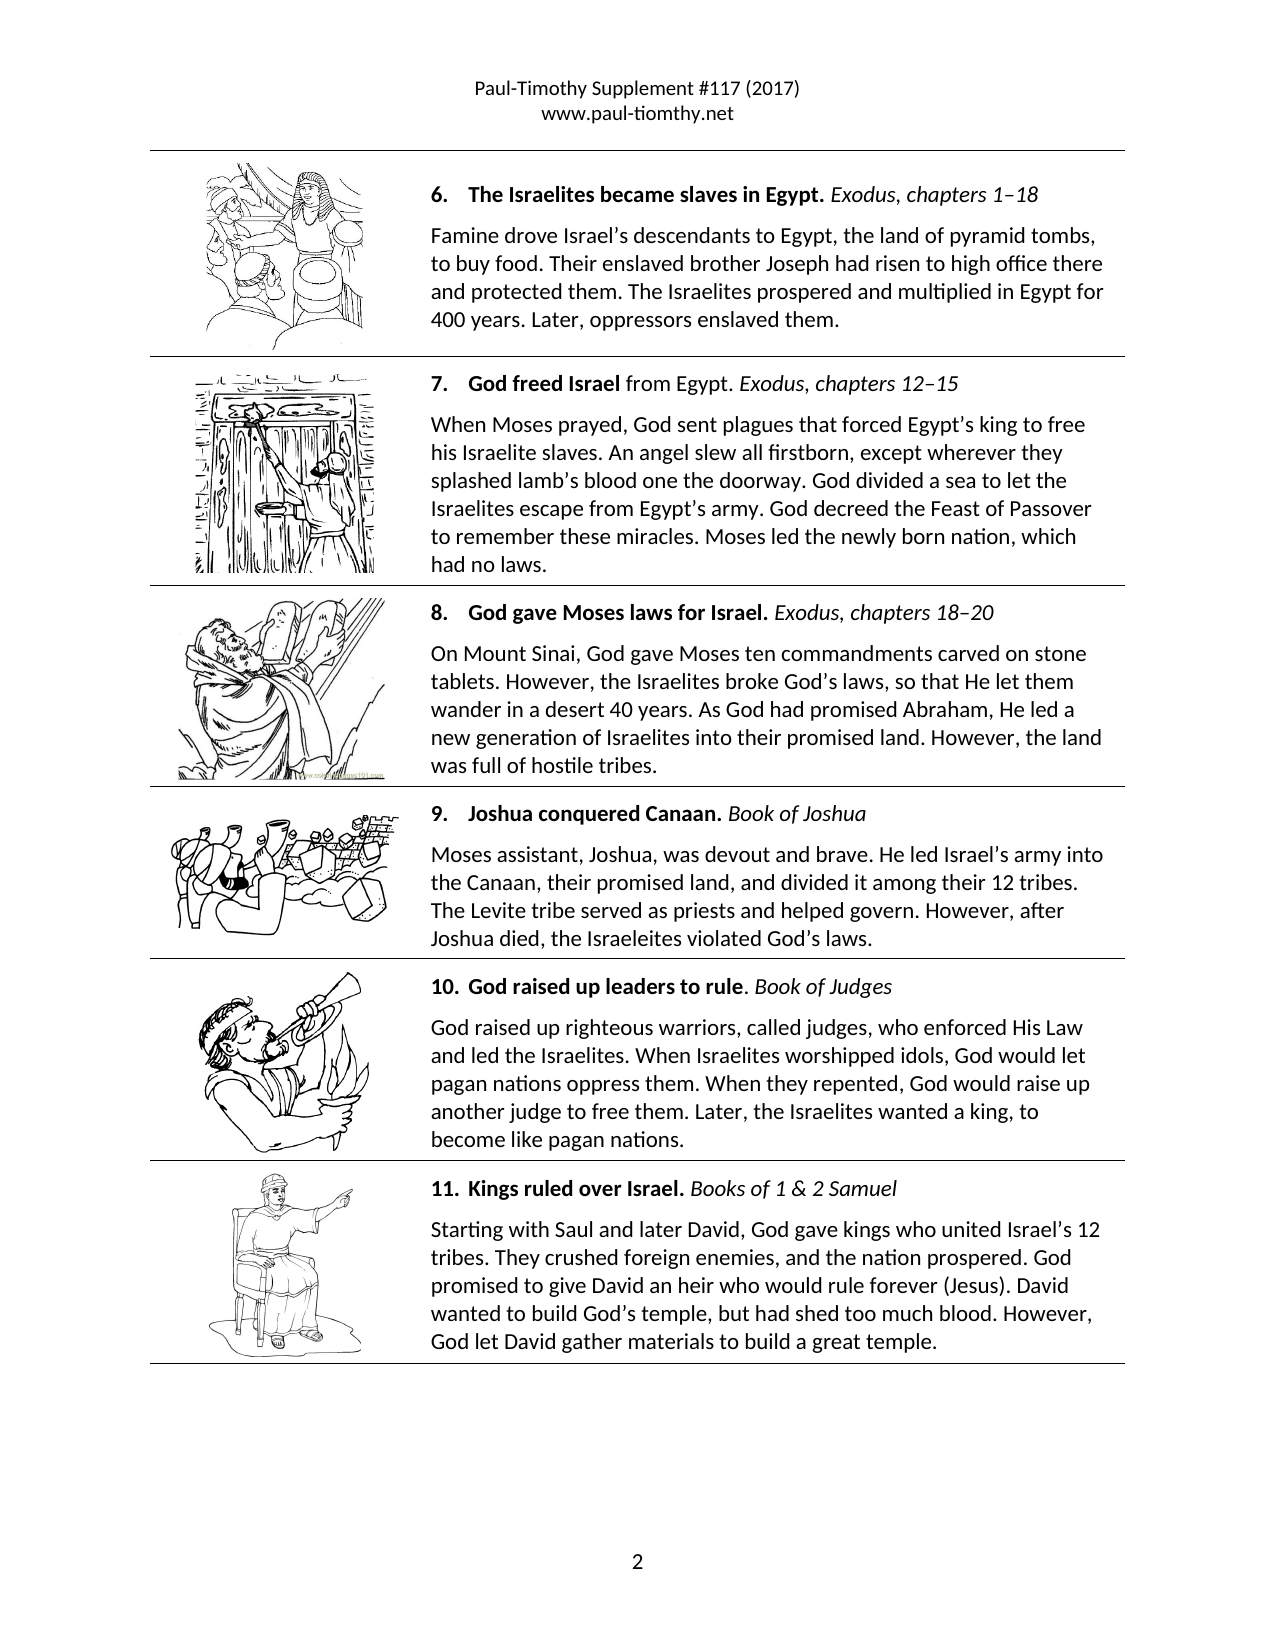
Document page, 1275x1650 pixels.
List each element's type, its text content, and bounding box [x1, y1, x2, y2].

table_cell God raised up leaders to rule. Book of Judges God raised up righteous warriors, called judges, who enforced His Law and led the Israelites. When Israelites worshipped idols, God would let pagan nations oppress them. When they repented, God would raise up another judge to free them. Later, the Israelites wanted a king, to become like pagan nations. [419, 959, 1125, 1160]
table_cell Joshua conquered Canaan. Book of Joshua Moses assistant, Joshua, was devout and brave. He led Israel’s army into the Canaan, their promised land, and divided it among their 12 tribes. The Levite tribe served as priests and helped govern. However, after Joshua died, the Israeleites violated God’s laws. [419, 787, 1125, 958]
table_cell God freed Israel from Egypt. Exodus, chapters 12–15 When Moses prayed, God sent plagues that forced Egypt’s king to free his Israelite slaves. An angel slew all firstborn, except wherever they splashed lamb’s blood one the doorway. God divided a sea to let the Israelites escape from Egypt’s army. God decreed the Feast of Passover to remember these miracles. Moses led the newly born nation, which had no laws. [419, 357, 1125, 584]
picture [198, 971, 372, 1154]
picture [178, 598, 391, 780]
table_cell The Israelites became slaves in Egypt. Exodus, chapters 1–18 Famine drove Israel’s descendants to Egypt, the land of pyramid tombs, to buy food. Their enslaved brother Joseph had risen to high office there and protected them. The Israelites prospered and multiplied in Egypt for 400 years. Later, oppressors enslaved them. [419, 151, 1125, 356]
table_cell [150, 151, 419, 356]
table_cell [150, 787, 419, 958]
table_cell [150, 959, 419, 1160]
table_cell Kings ruled over Israel. Books of 1 & 2 Samuel Starting with Saul and later David, God gave kings who united Israel’s 12 tribes. They crushed foreign enemies, and the nation prospered. God promised to give David an heir who would rule forever (Jesus). David wanted to build God’s temple, but had shed too much blood. However, God let David gather materials to build a great temple. [419, 1161, 1125, 1362]
table_cell God gave Moses laws for Israel. Exodus, chapters 18–20 On Mount Sinai, God gave Moses ten commandments carved on stone tablets. However, the Israelites broke God’s laws, so that He let them wander in a desert 40 years. As God had promised Abraham, He led a new generation of Israelites into their promised land. However, the land was full of hostile tribes. [419, 586, 1125, 786]
picture [195, 374, 374, 573]
table_cell [150, 357, 419, 584]
picture [170, 815, 399, 936]
table_cell [150, 1161, 419, 1362]
table_cell [150, 586, 419, 786]
picture [206, 163, 363, 350]
picture [208, 1173, 361, 1357]
